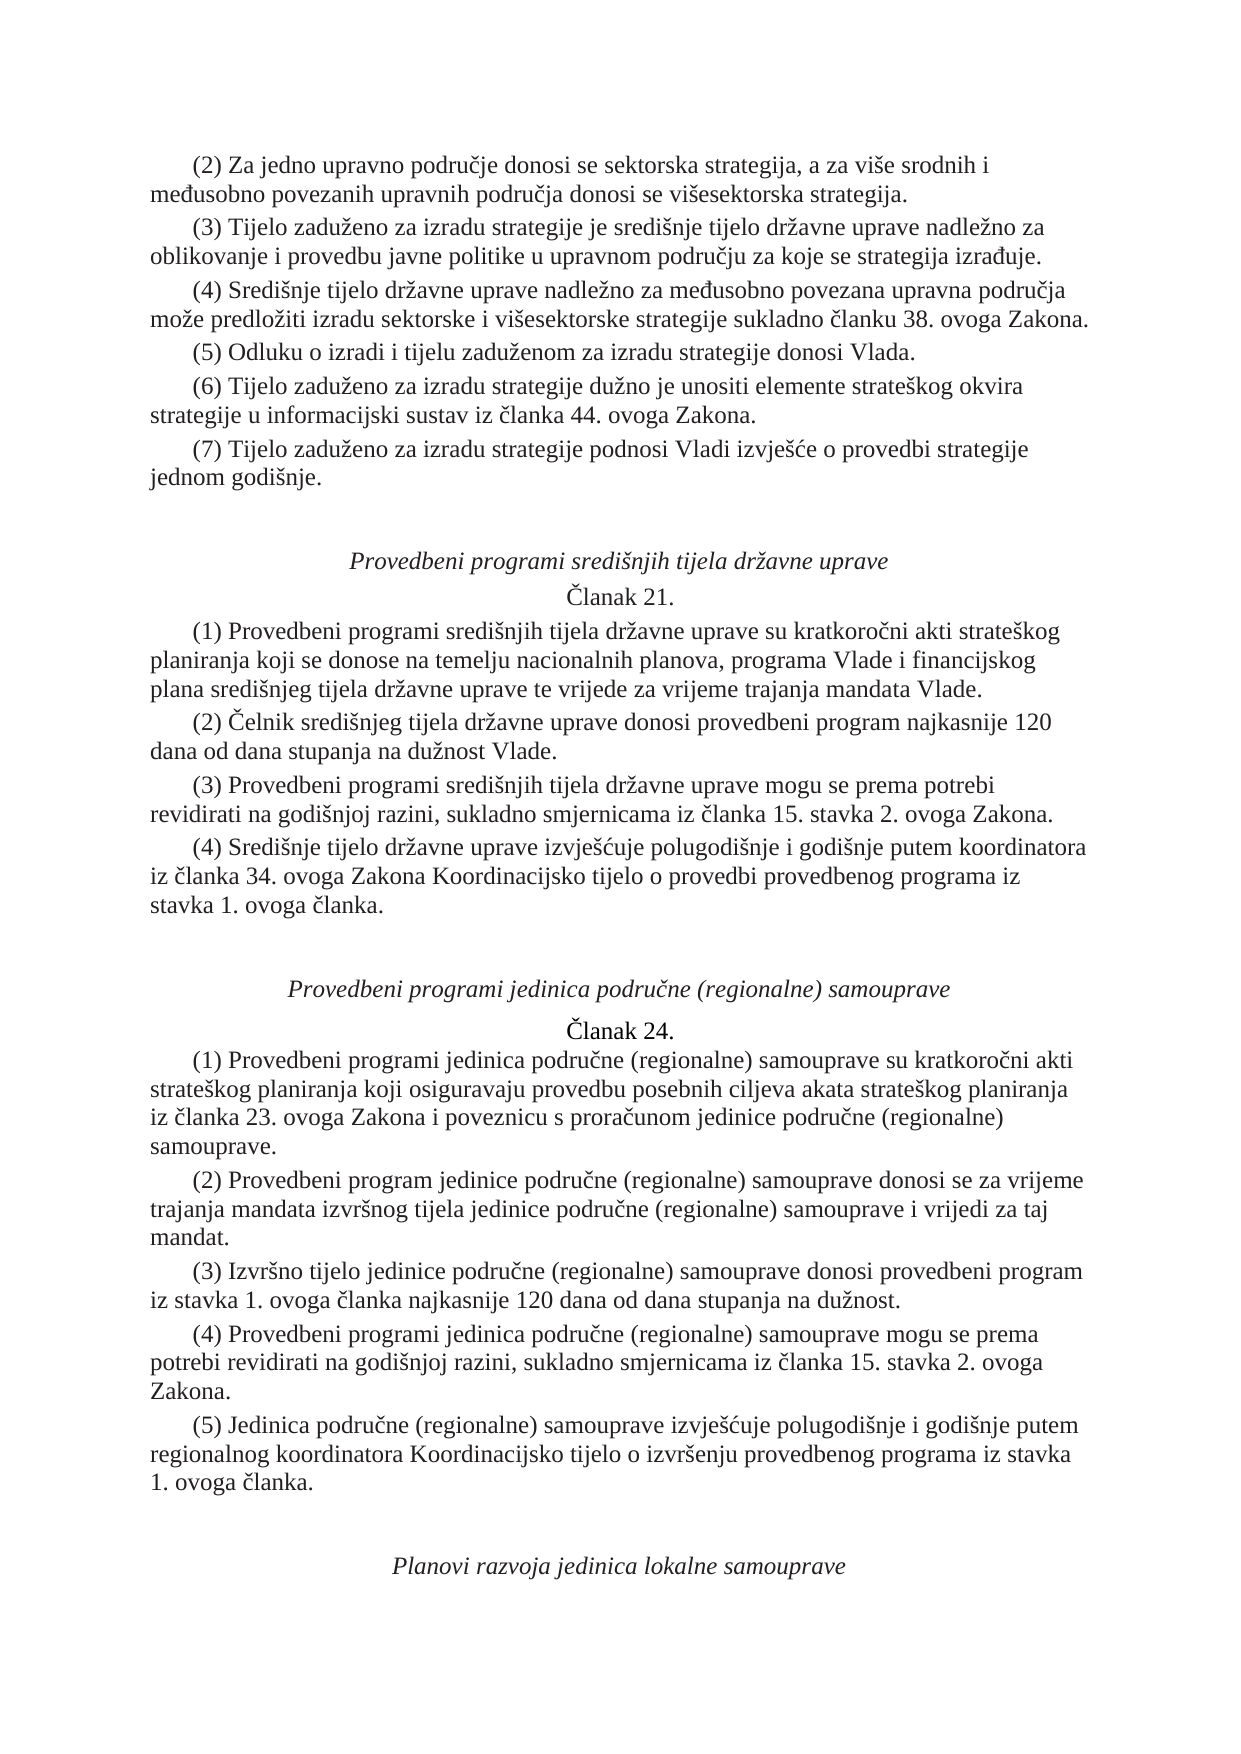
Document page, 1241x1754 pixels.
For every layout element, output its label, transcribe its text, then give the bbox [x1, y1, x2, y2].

text (3) Provedbeni programi središnjih tijela državne uprave mogu se prema potrebi revidirati na godišnjoj razini, sukladno smjernicama iz članka 15. stavka 2. ovoga Zakona. [150, 770, 1090, 827]
text Provedbeni programi jedinica područne (regionalne) samouprave [150, 974, 1090, 1002]
text Planovi razvoja jedinica lokalne samouprave [150, 1551, 1090, 1580]
text (1) Provedbeni programi središnjih tijela državne uprave su kratkoročni akti strateškog planiranja koji se donose na temelju nacionalnih planova, programa Vlade i financijskog plana središnjeg tijela državne uprave te vrijede za vrijeme trajanja mandata Vlade. [150, 616, 1090, 702]
text (2) Čelnik središnjeg tijela državne uprave donosi provedbeni program najkasnije 120 dana od dana stupanja na dužnost Vlade. [150, 707, 1090, 765]
text (3) Izvršno tijelo jedinice područne (regionalne) samouprave donosi provedbeni program iz stavka 1. ovoga članka najkasnije 120 dana od dana stupanja na dužnost. [150, 1256, 1090, 1314]
text (5) Odluku o izradi i tijelu zaduženom za izradu strategije donosi Vlada. [150, 337, 1090, 366]
text (6) Tijelo zaduženo za izradu strategije dužno je unositi elemente strateškog okvira strategije u informacijski sustav iz članka 44. ovoga Zakona. [150, 371, 1090, 429]
text (3) Tijelo zaduženo za izradu strategije je središnje tijelo državne uprave nadležno za oblikovanje i provedbu javne politike u upravnom području za koje se strategija izrađuje. [150, 212, 1090, 270]
text (7) Tijelo zaduženo za izradu strategije podnosi Vladi izvješće o provedbi strategije jednom godišnje. [150, 434, 1090, 491]
text (1) Provedbeni programi jedinica područne (regionalne) samouprave su kratkoročni akti strateškog planiranja koji osiguravaju provedbu posebnih ciljeva akata strateškog planiranja iz članka 23. ovoga Zakona i poveznicu s proračunom jedinice područne (regionalne) samouprave. [150, 1045, 1090, 1160]
text (4) Središnje tijelo državne uprave izvješćuje polugodišnje i godišnje putem koordinatora iz članka 34. ovoga Zakona Koordinacijsko tijelo o provedbi provedbenog programa iz stavka 1. ovoga članka. [150, 832, 1090, 919]
text Članak 21. [150, 582, 1090, 611]
text Provedbeni programi središnjih tijela državne uprave [150, 546, 1090, 575]
text (4) Provedbeni programi jedinica područne (regionalne) samouprave mogu se prema potrebi revidirati na godišnjoj razini, sukladno smjernicama iz članka 15. stavka 2. ovoga Zakona. [150, 1319, 1090, 1405]
text (5) Jedinica područne (regionalne) samouprave izvješćuje polugodišnje i godišnje putem regionalnog koordinatora Koordinacijsko tijelo o izvršenju provedbenog programa iz stavka 1. ovoga članka. [150, 1410, 1090, 1496]
text (2) Provedbeni program jedinice područne (regionalne) samouprave donosi se za vrijeme trajanja mandata izvršnog tijela jedinice područne (regionalne) samouprave i vrijedi za taj mandat. [150, 1165, 1090, 1251]
text (2) Za jedno upravno područje donosi se sektorska strategija, a za više srodnih i međusobno povezanih upravnih područja donosi se višesektorska strategija. [150, 150, 1090, 207]
text Članak 24. [150, 1010, 1090, 1045]
text (4) Središnje tijelo državne uprave nadležno za međusobno povezana upravna područja može predložiti izradu sektorske i višesektorske strategije sukladno članku 38. ovoga Zakona. [150, 275, 1090, 332]
